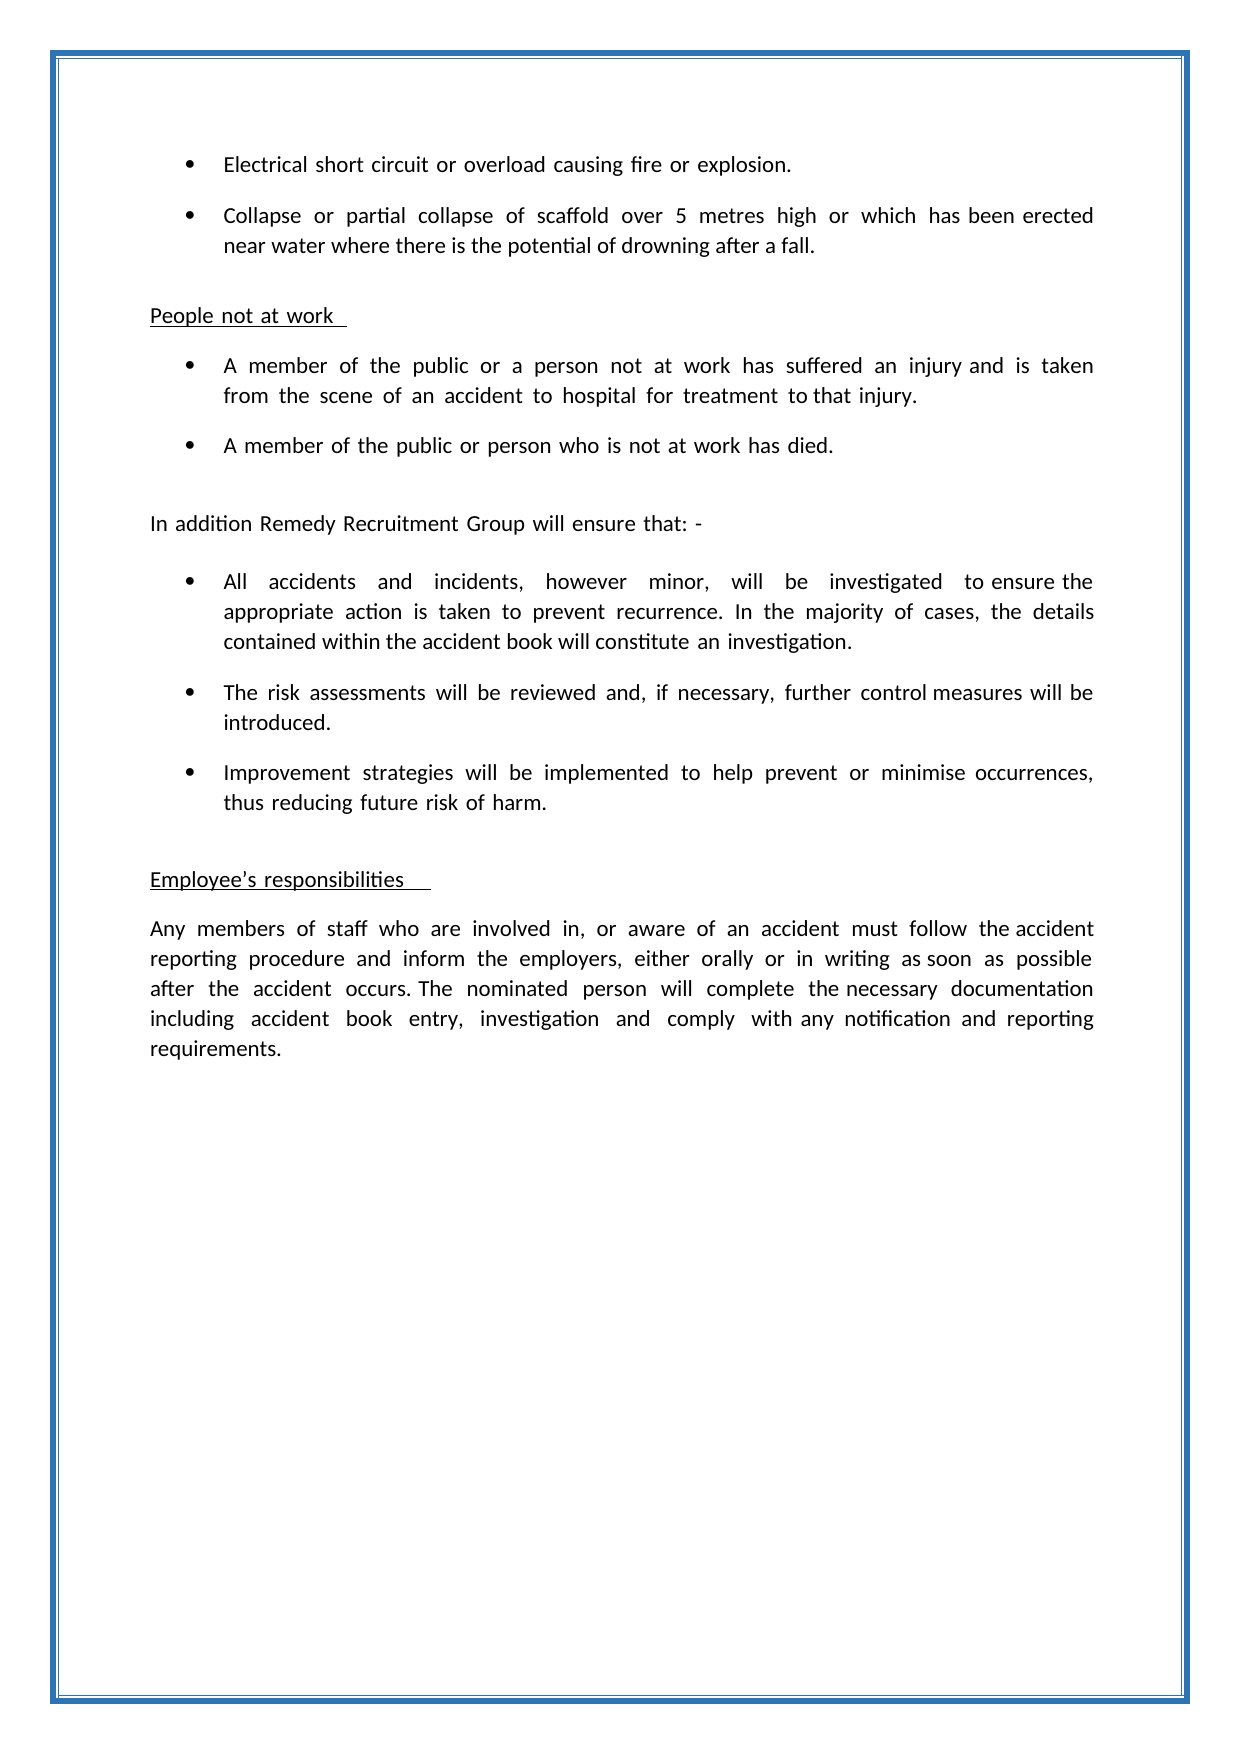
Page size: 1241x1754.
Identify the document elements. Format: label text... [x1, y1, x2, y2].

list A member of the public or a person not at work has suffered an injury and is taken from the scene of an accident to hospital for treatment to that injury. [186, 351, 1094, 409]
text People not at work [150, 303, 1103, 327]
text Any members of staff who are involved in, or aware of an accident must follow the accident reporting procedure and inform the employers, either orally or in writing as soon as possible after the accident occurs. The nominated person will complete the necessary documentation including accident book entry, investigation and comply with any notification and reporting requirements. [150, 914, 1094, 1062]
list Improvement strategies will be implemented to help prevent or minimise occurrences, thus reducing future risk of harm. [186, 758, 1094, 816]
list All accidents and incidents, however minor, will be investigated to ensure the appropriate action is taken to prevent recurrence. In the majority of cases, the details contained within the accident book will constitute an investigation. [186, 567, 1094, 655]
list Electrical short circuit or overload causing fire or explosion. [186, 150, 1103, 178]
text Employee’s responsibilities [150, 866, 1103, 891]
list Collapse or partial collapse of scaffold over 5 metres high or which has been erected near water where there is the potential of drowning after a fall. [186, 201, 1094, 259]
text In addition Remedy Recruitment Group will ensure that: - [150, 509, 1103, 537]
list A member of the public or person who is not at work has died. [186, 432, 1103, 459]
list The risk assessments will be reviewed and, if necessary, further control measures will be introduced. [186, 678, 1094, 736]
